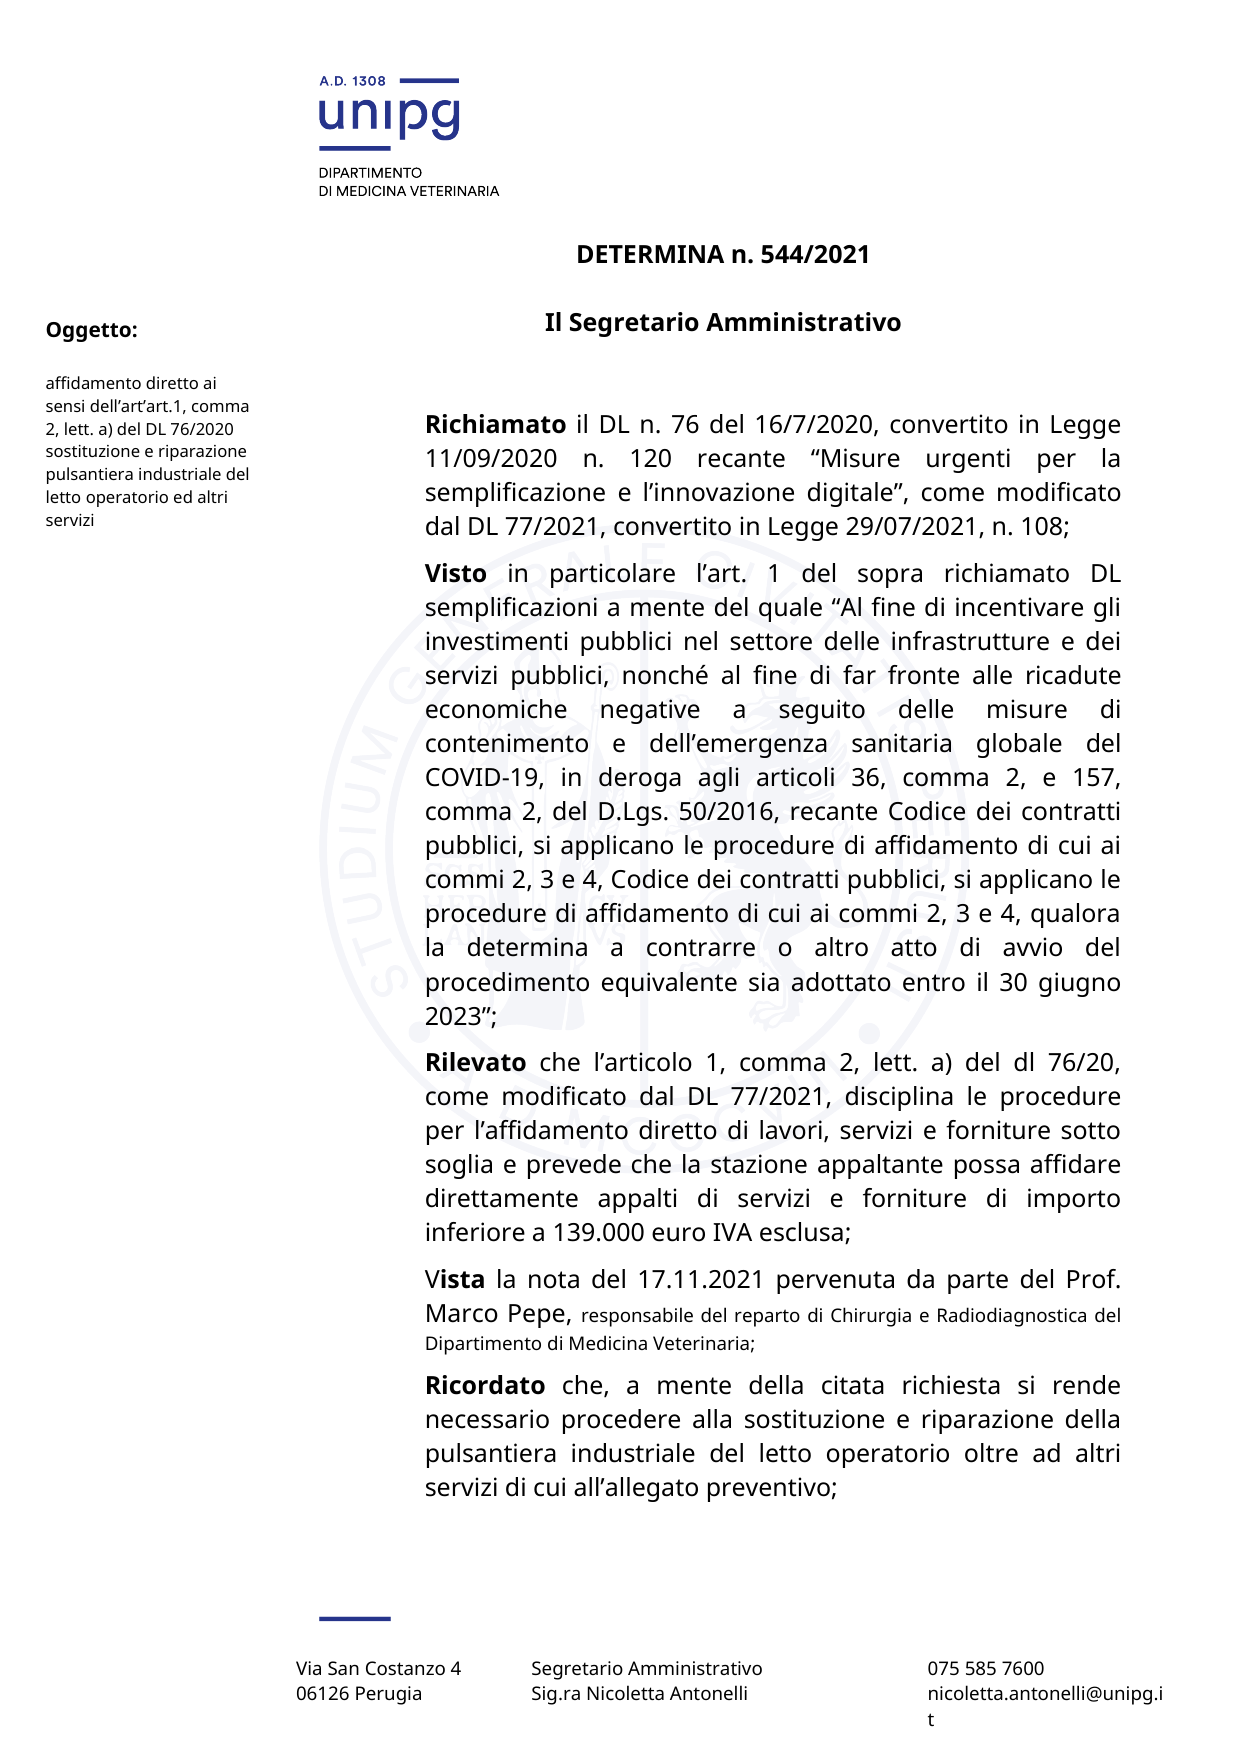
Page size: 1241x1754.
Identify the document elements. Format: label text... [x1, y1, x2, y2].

text Visto in particolare l’art. 1 del sopra richiamato DL semplificazioni a mente del quale “Al fine di incentivare gli investimenti pubblici nel settore delle infrastrutture e dei servizi pubblici, nonché al fine di far fronte alle ricadute economiche negative a seguito delle misure di contenimento e dell’emergenza sanitaria globale del COVID-19, in deroga agli articoli 36, comma 2, e 157, comma 2, del D.Lgs. 50/2016, recante Codice dei contratti pubblici, si applicano le procedure di affidamento di cui ai commi 2, 3 e 4, Codice dei contratti pubblici, si applicano le procedure di affidamento di cui ai commi 2, 3 e 4, qualora la determina a contrarre o altro atto di avvio del procedimento equivalente sia adottato entro il 30 giugno 2023”; [266, 555, 1122, 1032]
text Oggetto: [45, 315, 258, 343]
text Richiamato il DL n. 76 del 16/7/2020, convertito in Legge 11/09/2020 n. 120 recante “Misure urgenti per la semplificazione e l’innovazione digitale”, come modificato dal DL 77/2021, convertito in Legge 29/07/2021, n. 108; [266, 407, 1122, 543]
text DETERMINA n. 544/2021 [325, 236, 1122, 270]
picture [23, 0, 1241, 1726]
text Il Segretario Amministrativo [325, 304, 1122, 338]
text Vista la nota del 17.11.2021 pervenuta da parte del Prof. Marco Pepe, responsabile del reparto di Chirurgia e Radiodiagnostica del Dipartimento di Medicina Veterinaria; [266, 1262, 1122, 1355]
text Rilevato che l’articolo 1, comma 2, lett. a) del dl 76/20, come modificato dal DL 77/2021, disciplina le procedure per l’affidamento diretto di lavori, servizi e forniture sotto soglia e prevede che la stazione appaltante possa affidare direttamente appalti di servizi e forniture di importo inferiore a 139.000 euro IVA esclusa; [266, 1045, 1122, 1249]
text Ricordato che, a mente della citata richiesta si rende necessario procedere alla sostituzione e riparazione della pulsantiera industriale del letto operatorio oltre ad altri servizi di cui all’allegato preventivo; [266, 1368, 1122, 1504]
text affidamento diretto ai sensi dell’art’art.1, comma 2, lett. a) del DL 76/2020 sostituzione e riparazione pulsantiera industriale del letto operatorio ed altri servizi [45, 372, 258, 531]
